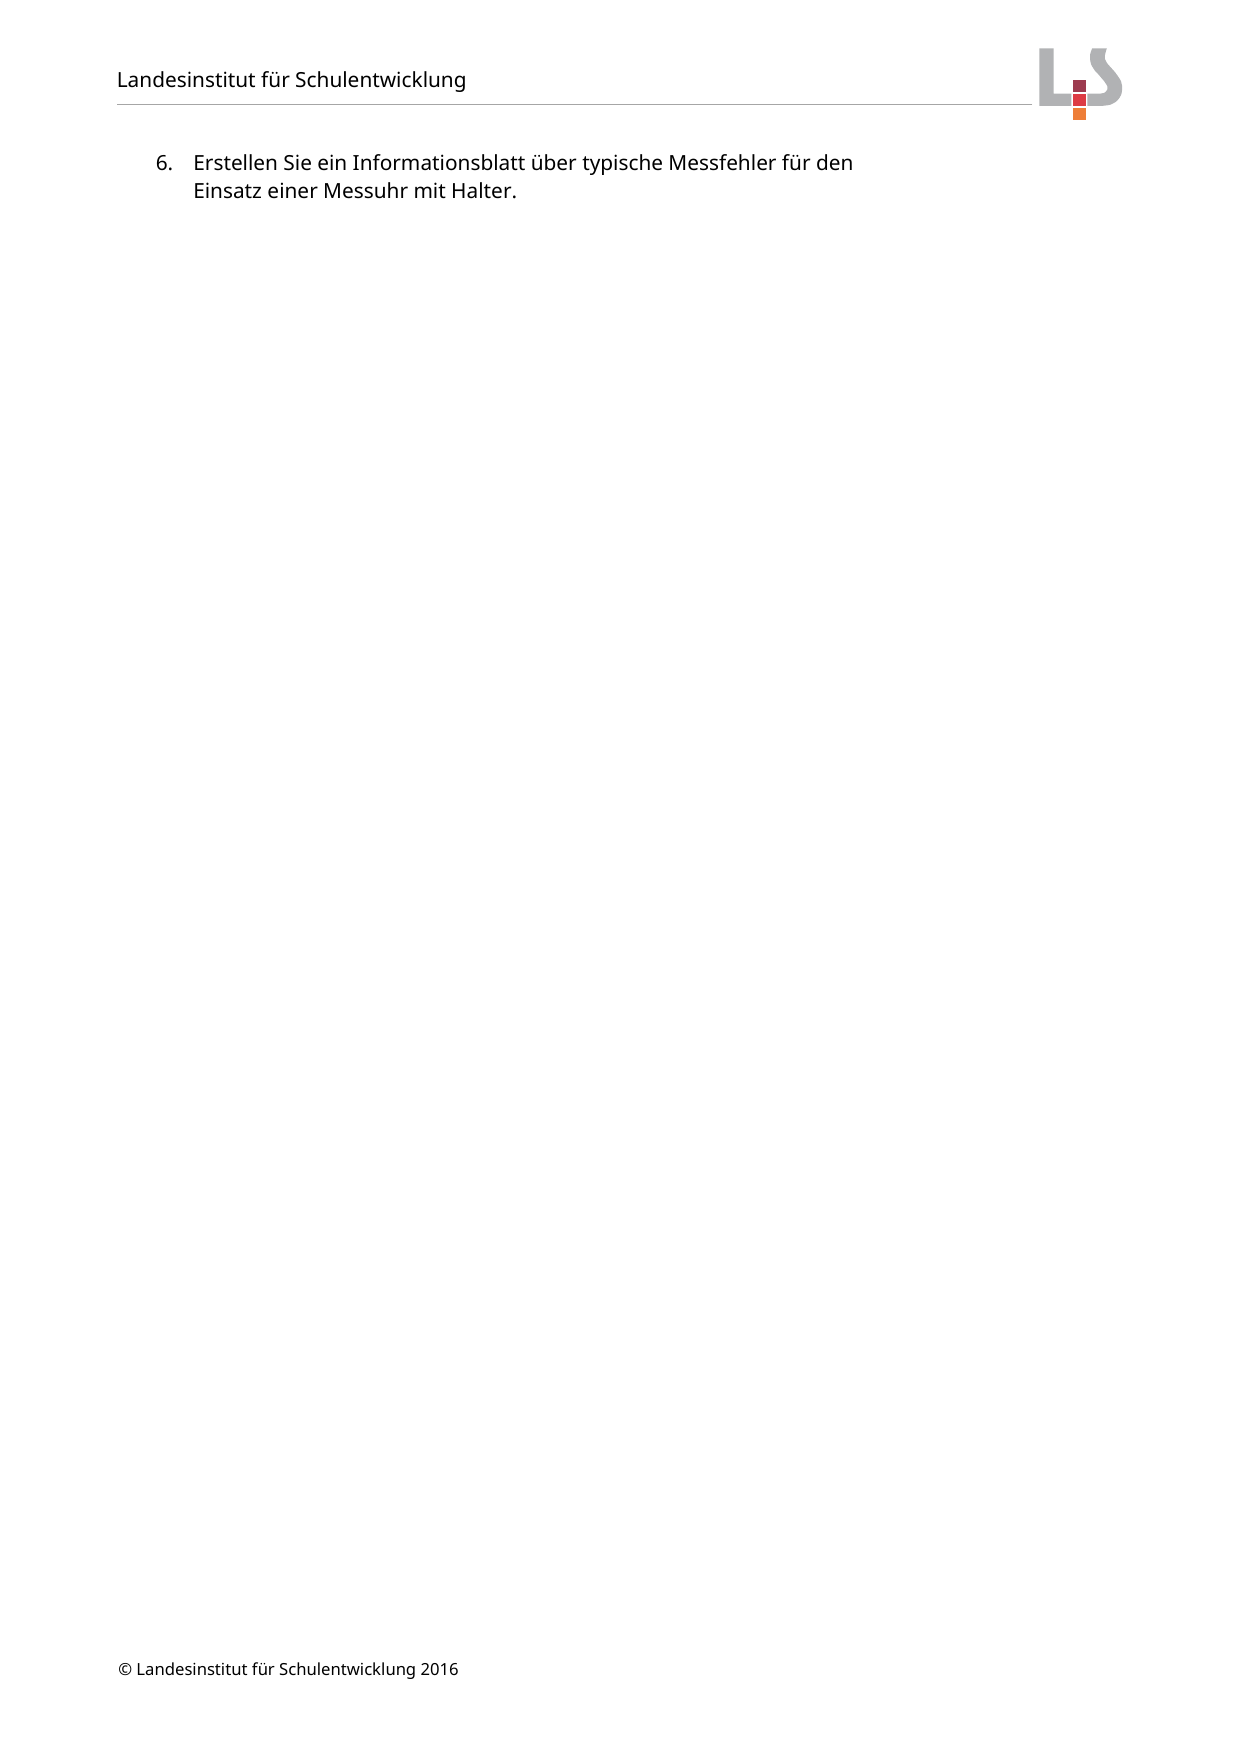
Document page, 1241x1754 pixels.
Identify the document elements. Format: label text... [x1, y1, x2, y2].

list Erstellen Sie ein Informationsblatt über typische Messfehler für den Einsatz einer Messuhr mit Halter. [156, 148, 886, 204]
